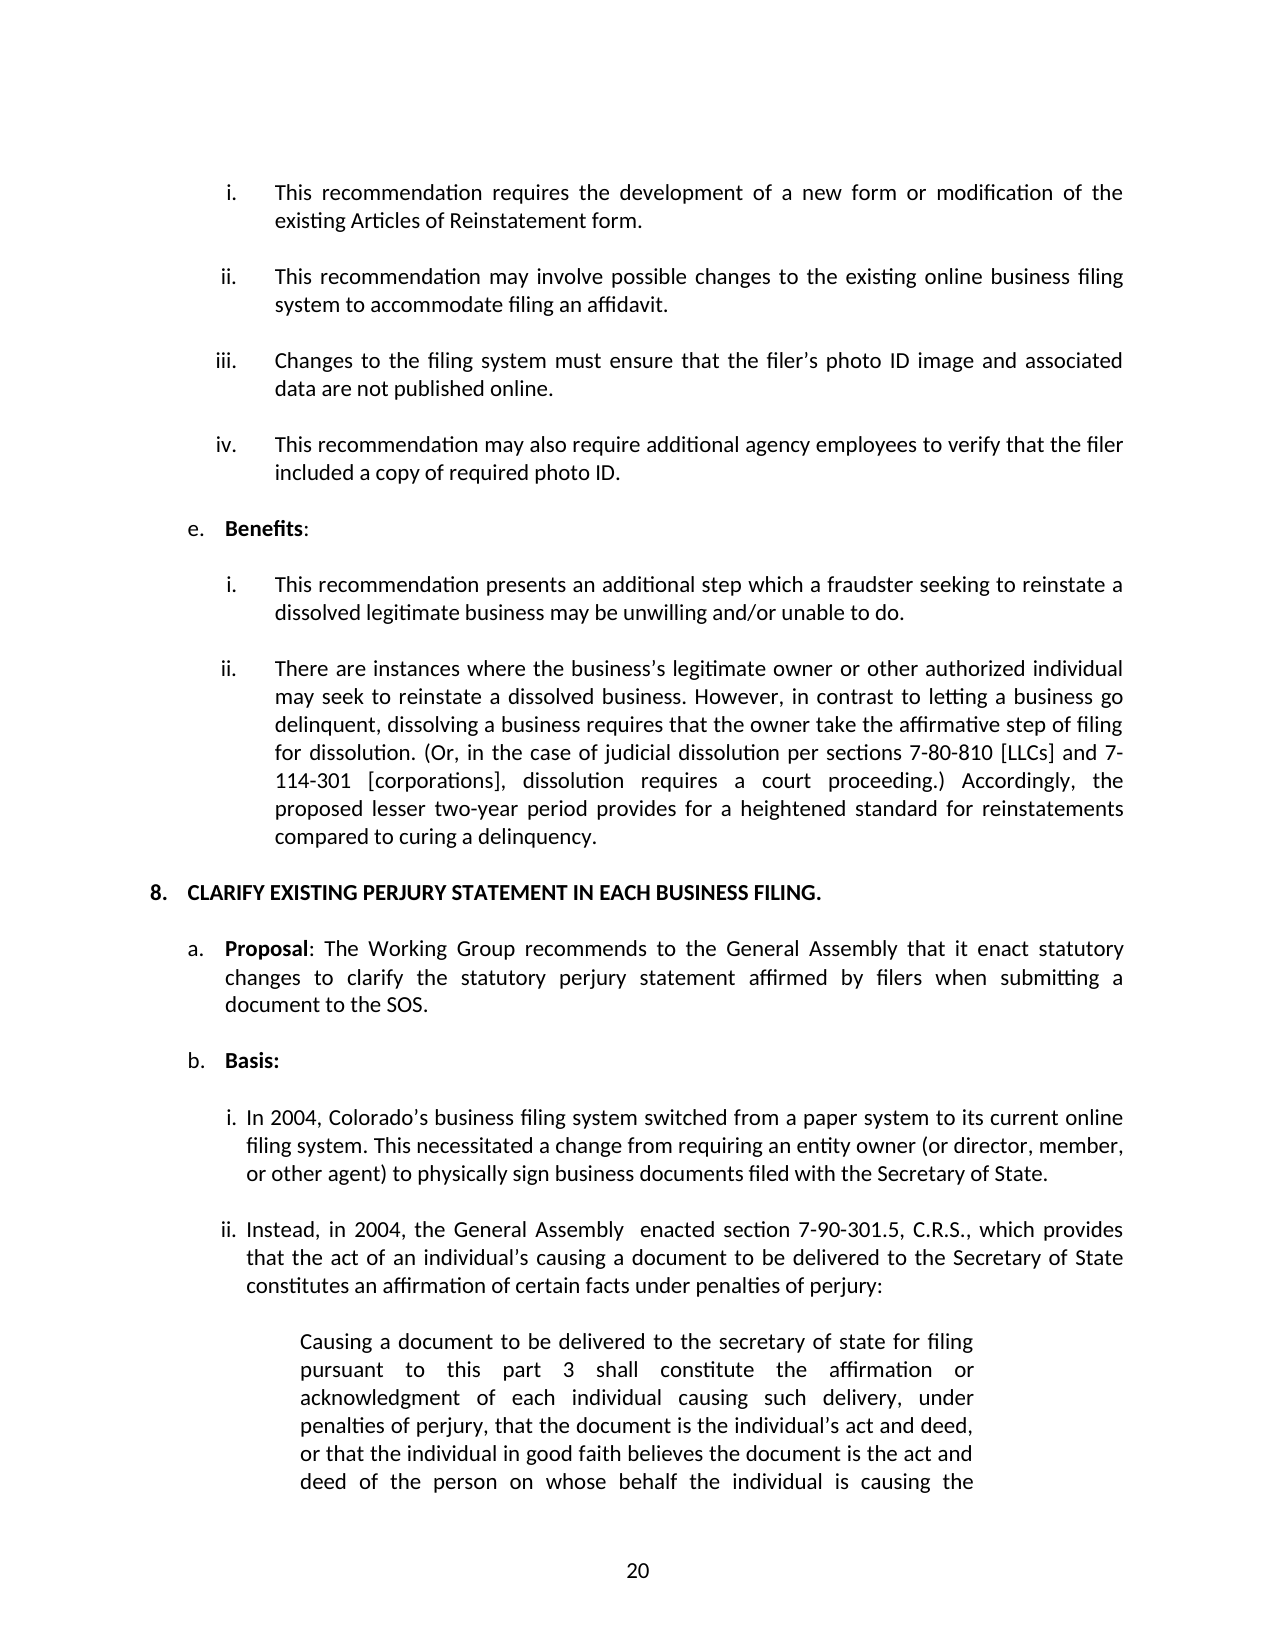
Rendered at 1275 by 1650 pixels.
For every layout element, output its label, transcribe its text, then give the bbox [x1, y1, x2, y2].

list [300, 1327, 975, 1495]
list Clarify existing perjury statement in each business filing. [150, 878, 1125, 907]
list This recommendation requires the development of a new form or modification of the existing Articles of Reinstatement form. [237, 178, 1125, 234]
list Instead, in 2004, the General Assembly enacted section 7-90-301.5, C.R.S., which provides that the act of an individual’s causing a document to be delivered to the Secretary of State constitutes an affirmation of certain facts under penalties of perjury: [237, 1215, 1125, 1299]
list In 2004, Colorado’s business filing system switched from a paper system to its current online filing system. This necessitated a change from requiring an entity owner (or director, member, or other agent) to physically sign business documents filed with the Secretary of State. [237, 1103, 1125, 1187]
list This recommendation may also require additional agency employees to verify that the filer included a copy of required photo ID. [237, 430, 1125, 486]
list This recommendation may involve possible changes to the existing online business filing system to accommodate filing an affidavit. [237, 262, 1125, 318]
list This recommendation presents an additional step which a fraudster seeking to reinstate a dissolved legitimate business may be unwilling and/or unable to do. [237, 570, 1125, 626]
list There are instances where the business’s legitimate owner or other authorized individual may seek to reinstate a dissolved business. However, in contrast to letting a business go delinquent, dissolving a business requires that the owner take the affirmative step of filing for dissolution. (Or, in the case of judicial dissolution per sections 7-80-810 [LLCs] and 7-114-301 [corporations], dissolution requires a court proceeding.) Accordingly, the proposed lesser two-year period provides for a heightened standard for reinstatements compared to curing a delinquency. [237, 654, 1125, 851]
list Benefits: [187, 514, 1125, 542]
list Changes to the filing system must ensure that the filer’s photo ID image and associated data are not published online. [237, 346, 1125, 402]
list Basis: [187, 1047, 1125, 1075]
list Proposal: The Working Group recommends to the General Assembly that it enact statutory changes to clarify the statutory perjury statement affirmed by filers when submitting a document to the SOS. [187, 934, 1125, 1019]
